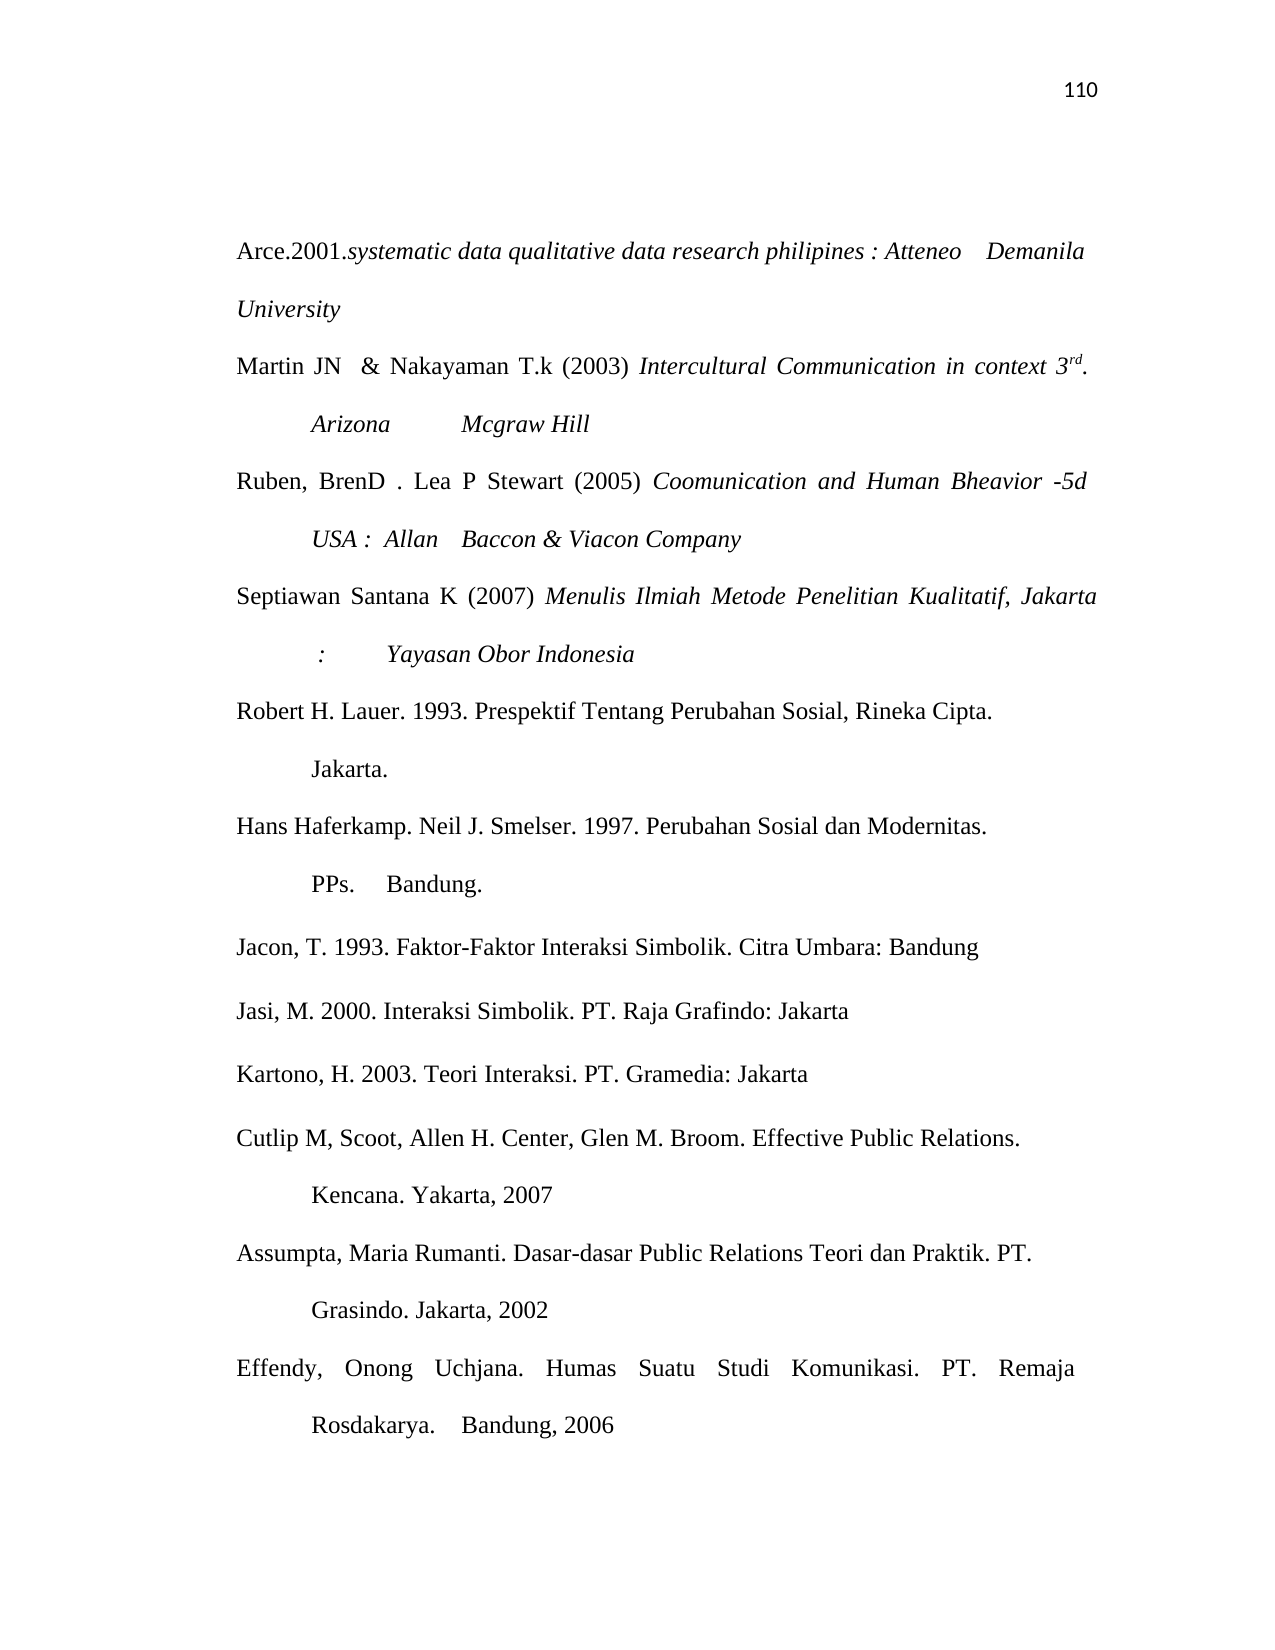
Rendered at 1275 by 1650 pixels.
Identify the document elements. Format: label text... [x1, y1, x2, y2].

text Grasindo. Jakarta, 2002 [236, 1295, 1098, 1324]
text Jakarta. [236, 754, 1098, 782]
text Cutlip M, Scoot, Allen H. Center, Glen M. Broom. Effective Public Relations. [236, 1123, 1098, 1152]
text Jasi, M. 2000. Interaksi Simbolik. PT. Raja Grafindo: Jakarta [236, 990, 1098, 1024]
text Hans Haferkamp. Neil J. Smelser. 1997. Perubahan Sosial dan Modernitas. [236, 811, 1098, 840]
text Ruben, BrenD . Lea P Stewart (2005) Coomunication and Human Bheavior -5d USA : Allan Baccon & Viacon Company [236, 466, 1098, 552]
text PPs. Bandung. [236, 869, 1098, 897]
text Effendy, Onong Uchjana. Humas Suatu Studi Komunikasi. PT. Remaja Rosdakarya. Bandung, 2006 [236, 1353, 1098, 1439]
text Martin JN & Nakayaman T.k (2003) Intercultural Communication in context 3rd. Arizona Mcgraw Hill [236, 351, 1098, 437]
text Arce.2001.systematic data qualitative data research philipines : Atteneo Demanila University [236, 236, 1098, 322]
text Kencana. Yakarta, 2007 [236, 1180, 1098, 1209]
text Kartono, H. 2003. Teori Interaksi. PT. Gramedia: Jakarta [236, 1053, 1098, 1088]
text Robert H. Lauer. 1993. Prespektif Tentang Perubahan Sosial, Rineka Cipta. [236, 696, 1098, 725]
text Septiawan Santana K (2007) Menulis Ilmiah Metode Penelitian Kualitatif, Jakarta : Yayasan Obor Indonesia [236, 581, 1098, 667]
text Jacon, T. 1993. Faktor-Faktor Interaksi Simbolik. Citra Umbara: Bandung [236, 926, 1098, 961]
text Assumpta, Maria Rumanti. Dasar-dasar Public Relations Teori dan Praktik. PT. [236, 1238, 1098, 1267]
